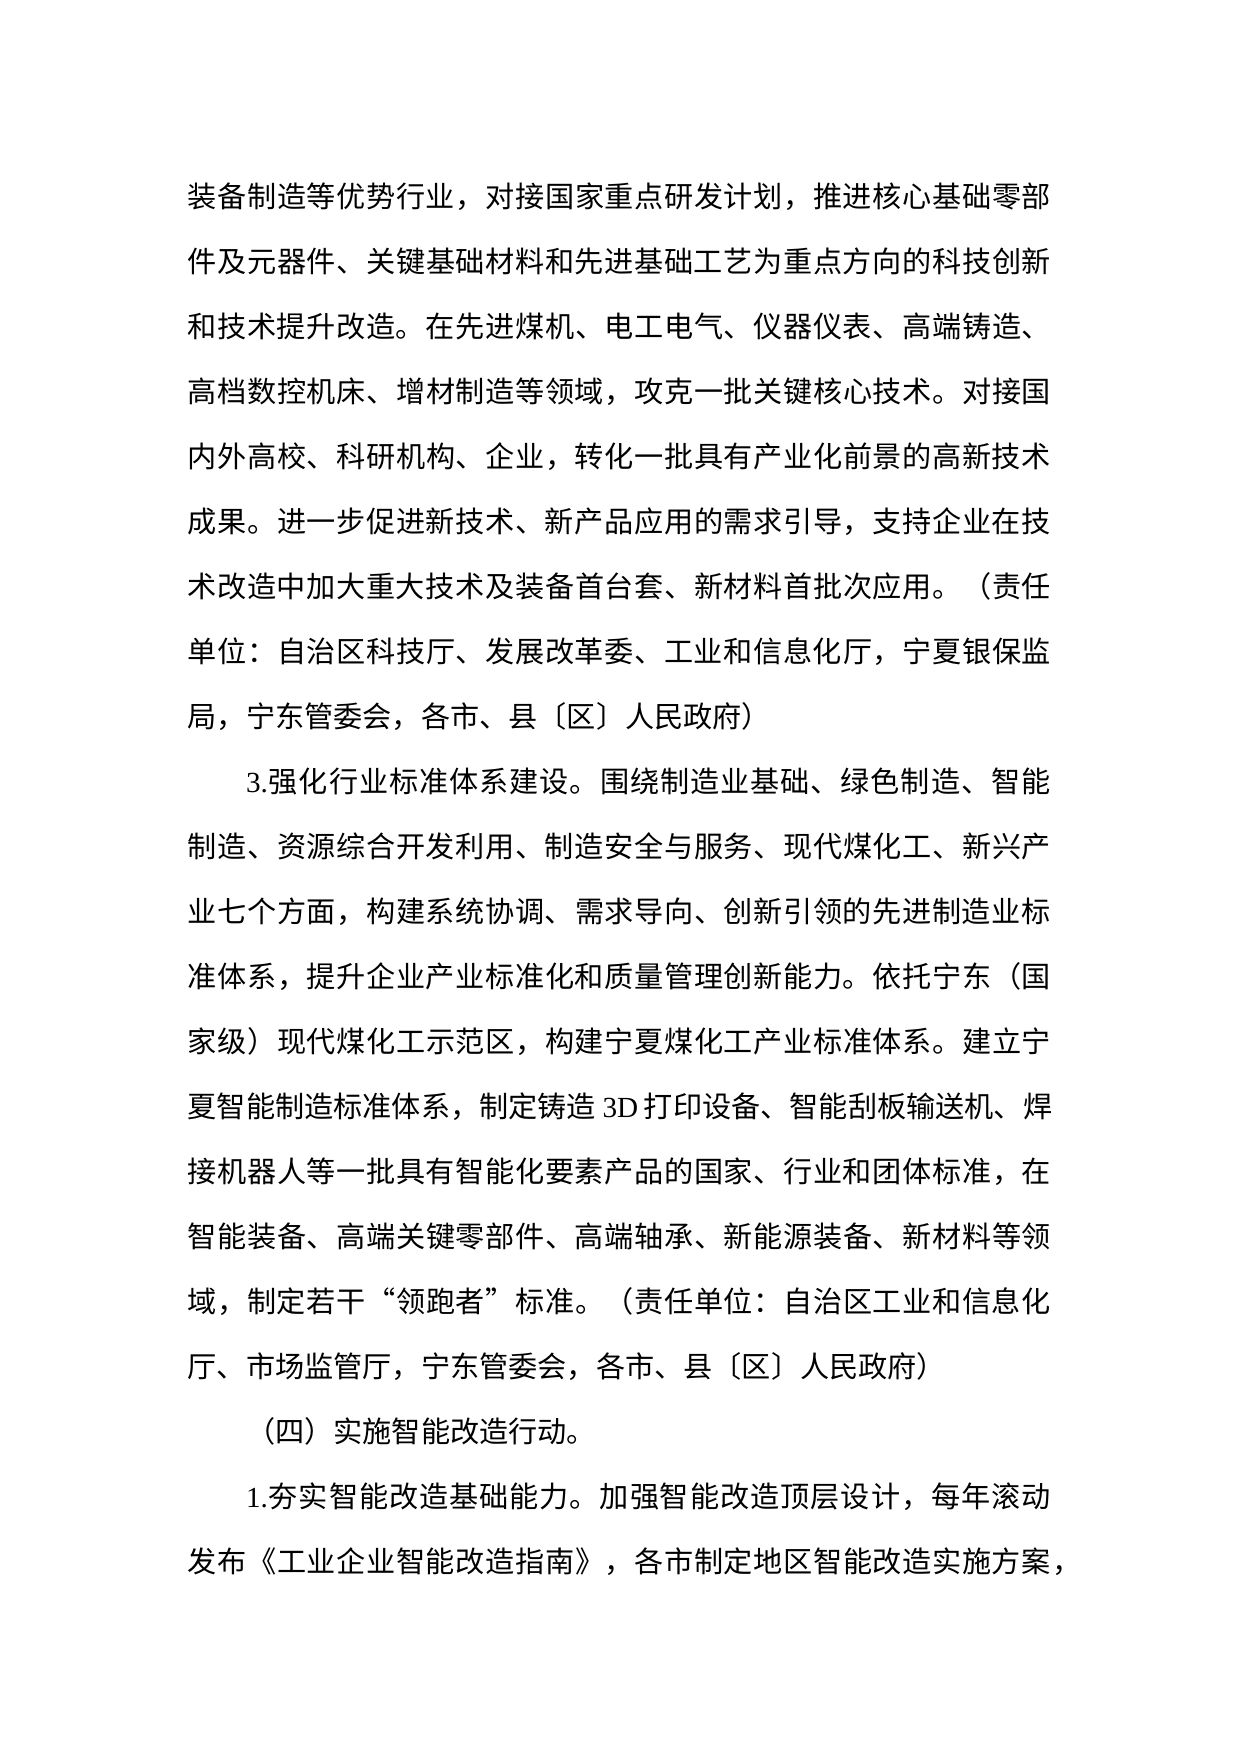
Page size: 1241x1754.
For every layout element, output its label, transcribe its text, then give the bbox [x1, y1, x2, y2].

text 3.强化行业标准体系建设。围绕制造业基础、绿色制造、智能制造、资源综合开发利用、制造安全与服务、现代煤化工、新兴产业七个方面，构建系统协调、需求导向、创新引领的先进制造业标准体系，提升企业产业标准化和质量管理创新能力。依托宁东（国家级）现代煤化工示范区，构建宁夏煤化工产业标准体系。建立宁夏智能制造标准体系，制定铸造3D打印设备、智能刮板输送机、焊接机器人等一批具有智能化要素产品的国家、行业和团体标准，在智能装备、高端关键零部件、高端轴承、新能源装备、新材料等领域，制定若干“领跑者”标准。（责任单位：自治区工业和信息化厅、市场监管厅，宁东管委会，各市、县〔区〕人民政府） [187, 747, 1053, 1397]
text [187, 162, 1053, 747]
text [187, 1462, 1053, 1592]
text （四）实施智能改造行动。 [187, 1397, 1053, 1462]
